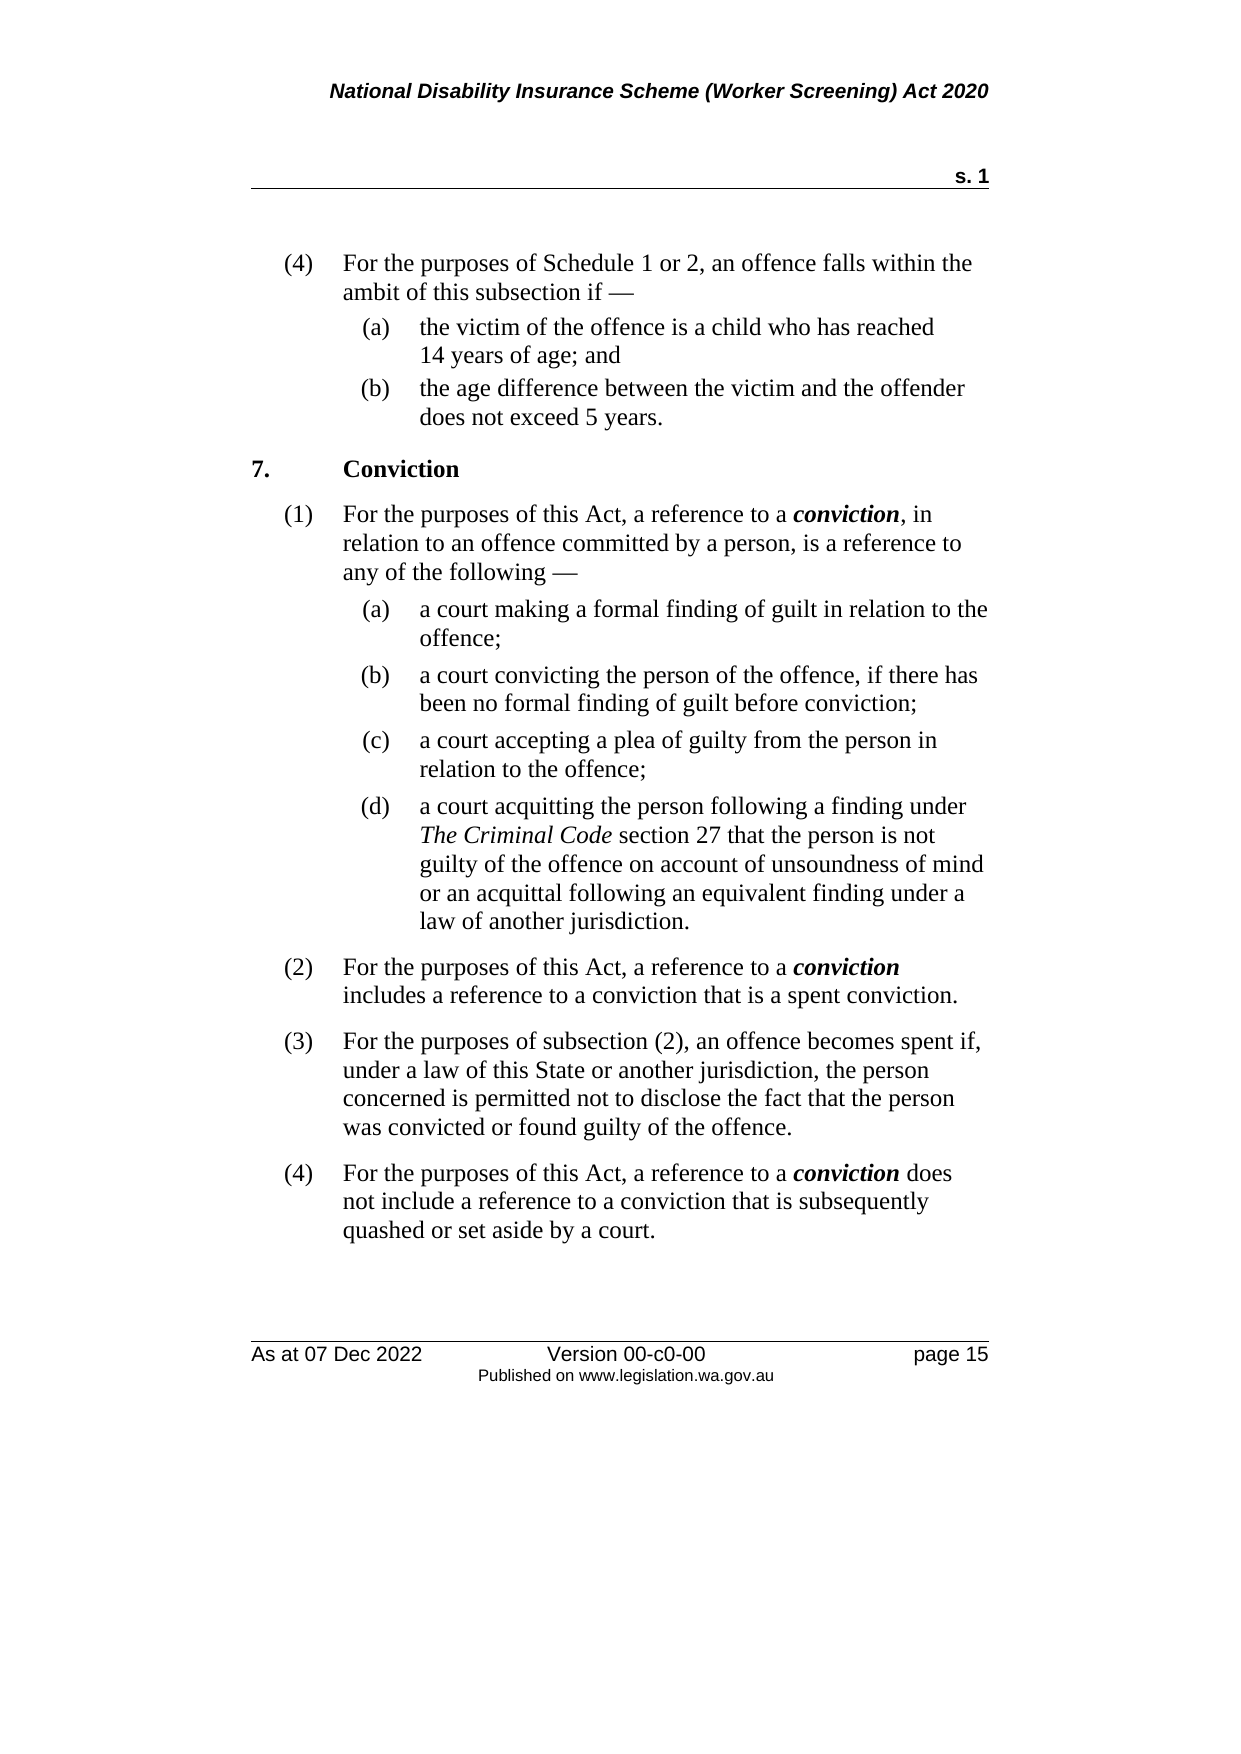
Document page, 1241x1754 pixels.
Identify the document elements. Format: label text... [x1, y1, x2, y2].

text (b) the age difference between the victim and the offender does not exceed 5 years. [251, 373, 989, 431]
text (3) For the purposes of subsection (2), an offence becomes spent if, under a law of this State or another jurisdiction, the person concerned is permitted not to disclose the fact that the person was convicted or found guilty of the offence. [251, 1026, 989, 1141]
text (2) For the purposes of this Act, a reference to a conviction includes a reference to a conviction that is a spent conviction. [251, 952, 989, 1009]
text (1) For the purposes of this Act, a reference to a conviction, in relation to an offence committed by a person, is a reference to any of the following — [251, 499, 989, 586]
subtitle 7. Conviction [251, 454, 989, 483]
text (4) For the purposes of this Act, a reference to a conviction does not include a reference to a conviction that is subsequently quashed or set aside by a court. [251, 1158, 989, 1244]
text (4) For the purposes of Schedule 1 or 2, an offence falls within the ambit of this subsection if — [251, 248, 989, 306]
text (c) a court accepting a plea of guilty from the person in relation to the offence; [251, 726, 989, 783]
text (a) the victim of the offence is a child who has reached 14 years of age; and [251, 312, 989, 369]
text (d) a court acquitting the person following a finding under The Criminal Code section 27 that the person is not guilty of the offence on account of unsoundness of mind or an acquittal following an equivalent finding under a law of another jurisdiction. [251, 791, 989, 935]
text (a) a court making a formal finding of guilt in relation to the offence; [251, 594, 989, 651]
text (b) a court convicting the person of the offence, if there has been no formal finding of guilt before conviction; [251, 660, 989, 717]
